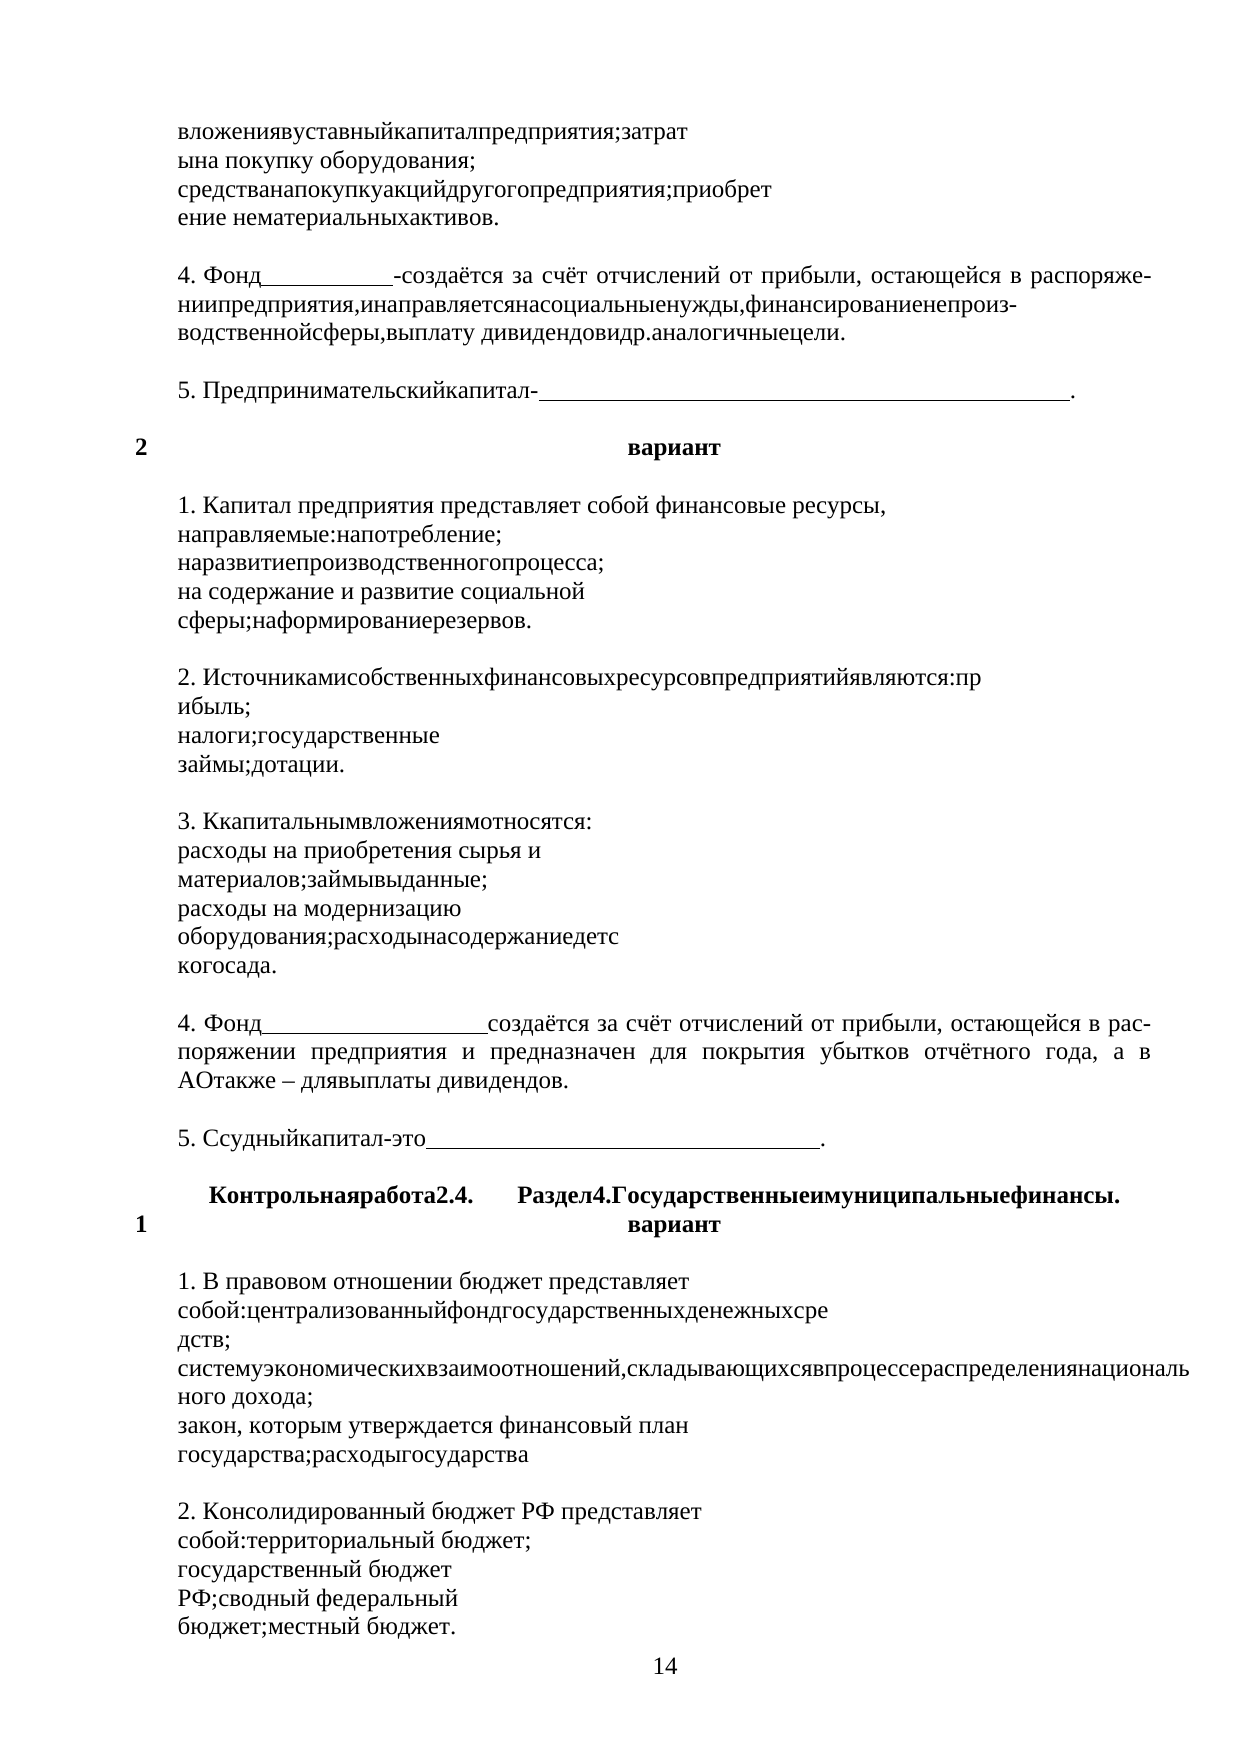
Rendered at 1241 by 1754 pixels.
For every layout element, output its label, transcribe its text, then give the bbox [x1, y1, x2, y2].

text наразвитиепроизводственногопроцесса; [177, 547, 1194, 576]
text расходы на приобретения сырья и материалов;займывыданные; [177, 835, 679, 892]
text на содержание и развитие социальной сферы;наформированиерезервов. [177, 576, 668, 634]
subtitle вариант [135, 432, 1194, 461]
list Фонд создаётся за счёт отчислений от прибыли, остающейся в рас-поряжении предприятия и предназначен для покрытия убытков отчётного года, а в АОтакже – длявыплаты дивидендов. [177, 1008, 1152, 1094]
list вариант [135, 1209, 1194, 1238]
text системуэкономическихвзаимоотношений,складывающихсявпроцессераспределениянационального дохода; [177, 1353, 1194, 1410]
list Ссудныйкапитал-это . [177, 1123, 1194, 1151]
list В правовом отношении бюджет представляет собой:централизованныйфондгосударственныхденежныхсредств; [177, 1266, 838, 1353]
list Предпринимательскийкапитал- . [177, 375, 1194, 404]
list Ккапитальнымвложениямотносятся: [177, 806, 1194, 835]
text средстванапокупкуакцийдругогопредприятия;приобретение нематериальныхактивов. [177, 174, 780, 231]
list Консолидированный бюджет РФ представляет собой:территориальный бюджет; [177, 1496, 777, 1554]
text налоги;государственные займы;дотации. [177, 720, 440, 777]
text расходы на модернизацию оборудования;расходынасодержаниедетскогосада. [177, 893, 626, 979]
subtitle Контрольнаяработа2.4. Раздел4.Государственныеимуниципальныефинансы. [134, 1180, 1194, 1209]
list Источникамисобственныхфинансовыхресурсовпредприятийявляются:прибыль; [177, 662, 987, 720]
list Капитал предприятия представляет собой финансовые ресурсы, направляемые:напотребление; [177, 490, 1051, 547]
text вложениявуставныйкапиталпредприятия;затратына покупку оборудования; [177, 116, 699, 174]
list Фонд -создаётся за счёт отчислений от прибыли, остающейся в распоряже-ниипредприятия,инаправляетсянасоциальныенужды,финансированиенепроиз-водственнойсферы,выплату дивидендовидр.аналогичныецели. [177, 260, 1152, 346]
text закон, которым утверждается финансовый план государства;расходыгосударства [177, 1410, 831, 1468]
text государственный бюджет РФ;сводный федеральный бюджет;местный бюджет. [177, 1554, 516, 1640]
